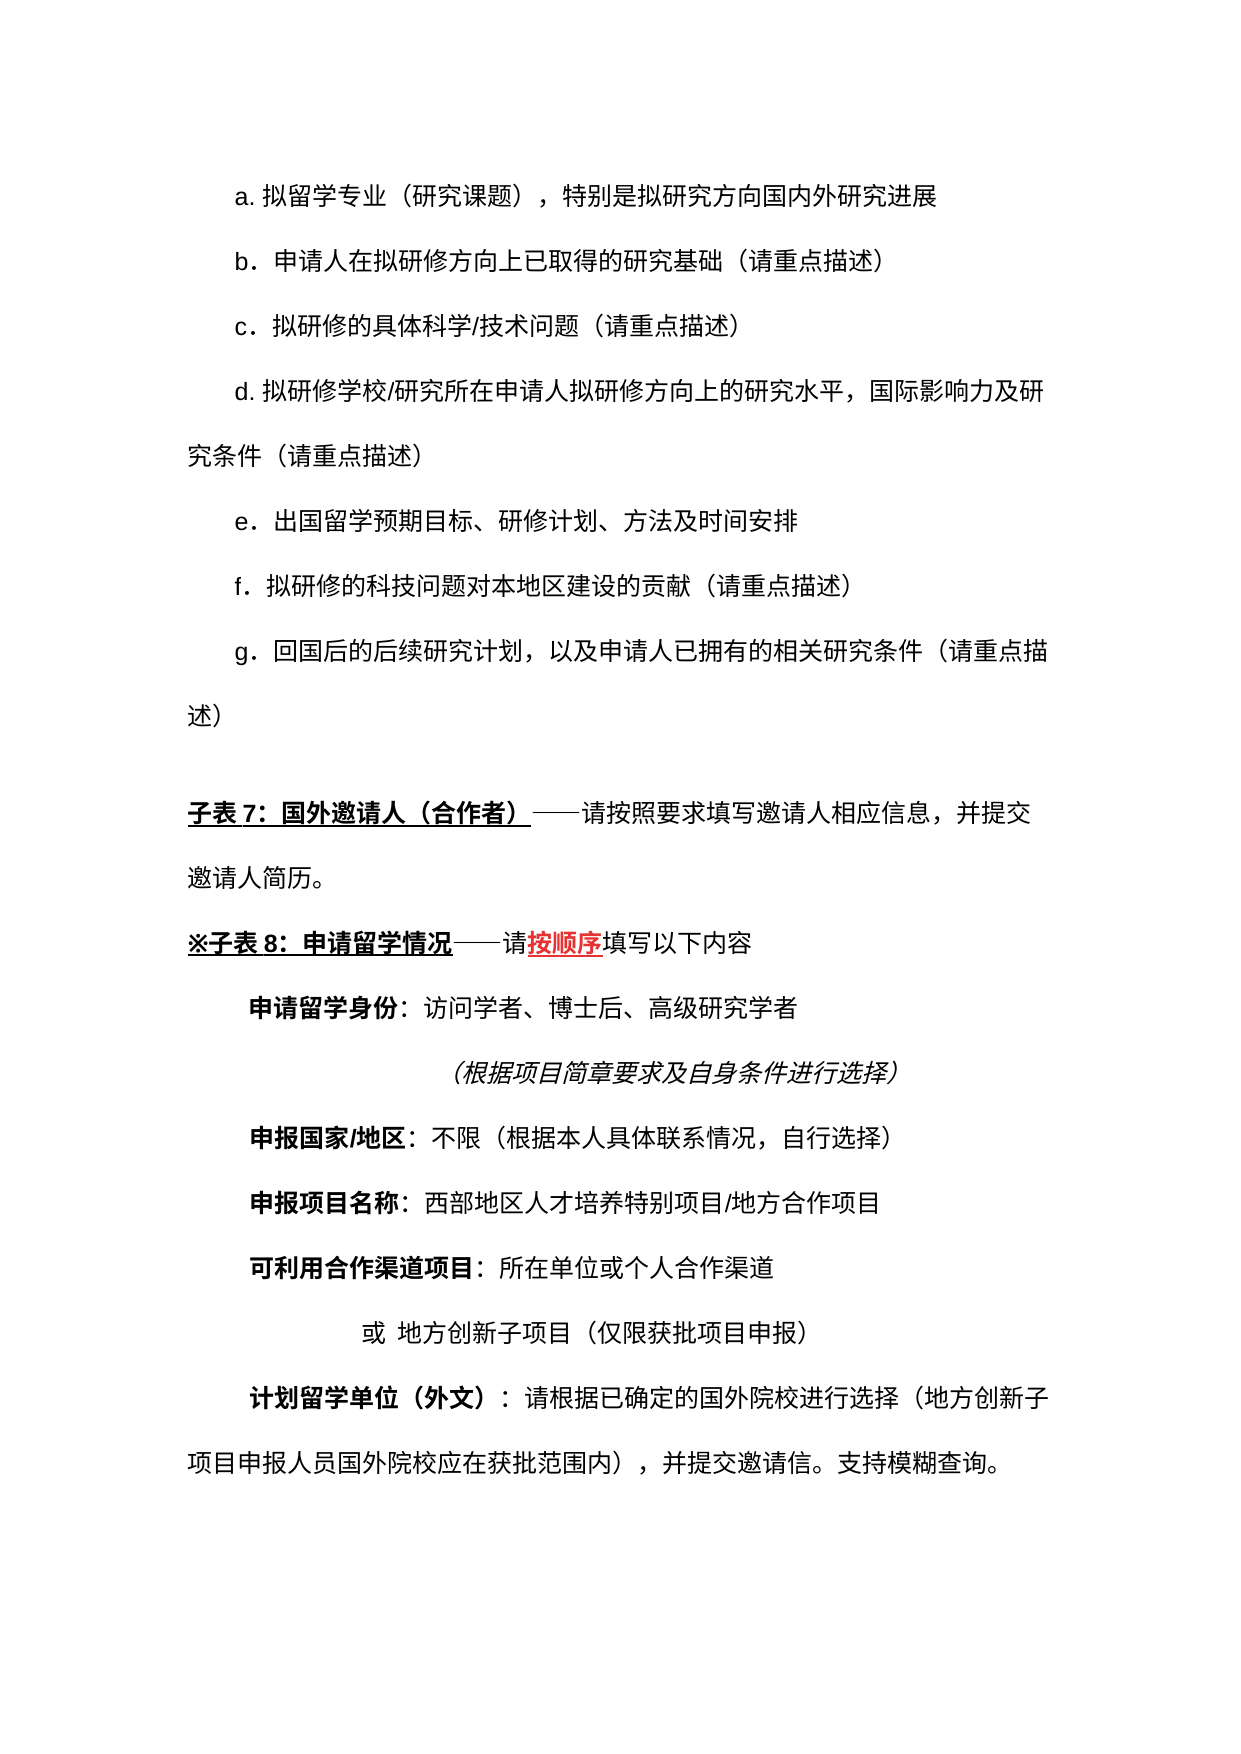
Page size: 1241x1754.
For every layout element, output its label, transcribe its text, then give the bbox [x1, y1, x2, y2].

text c．拟研修的具体科学/技术问题（请重点描述） [187, 292, 1053, 357]
text a. 拟留学专业（研究课题），特别是拟研究方向国内外研究进展 [187, 162, 1053, 227]
text 可利用合作渠道项目：所在单位或个人合作渠道 [187, 1234, 1053, 1299]
text 申请留学身份：访问学者、博士后、高级研究学者 [187, 974, 1053, 1039]
text e．出国留学预期目标、研修计划、方法及时间安排 [187, 487, 1053, 552]
text ※子表8：申请留学情况——请按顺序填写以下内容 [187, 909, 1053, 974]
text d. 拟研修学校/研究所在申请人拟研修方向上的研究水平，国际影响力及研究条件（请重点描述） [187, 357, 1053, 487]
text g．回国后的后续研究计划，以及申请人已拥有的相关研究条件（请重点描述） [187, 617, 1053, 747]
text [187, 1364, 1053, 1494]
text 申报项目名称：西部地区人才培养特别项目/地方合作项目 [187, 1169, 1053, 1234]
text 或 地方创新子项目（仅限获批项目申报） [187, 1299, 1053, 1364]
text 申报国家/地区：不限（根据本人具体联系情况，自行选择） [187, 1104, 1053, 1169]
text （根据项目简章要求及自身条件进行选择） [187, 1039, 1053, 1104]
text 子表7：国外邀请人（合作者）——请按照要求填写邀请人相应信息，并提交邀请人简历。 [187, 779, 1053, 909]
text b．申请人在拟研修方向上已取得的研究基础（请重点描述） [187, 227, 1053, 292]
text f．拟研修的科技问题对本地区建设的贡献（请重点描述） [187, 552, 1053, 617]
